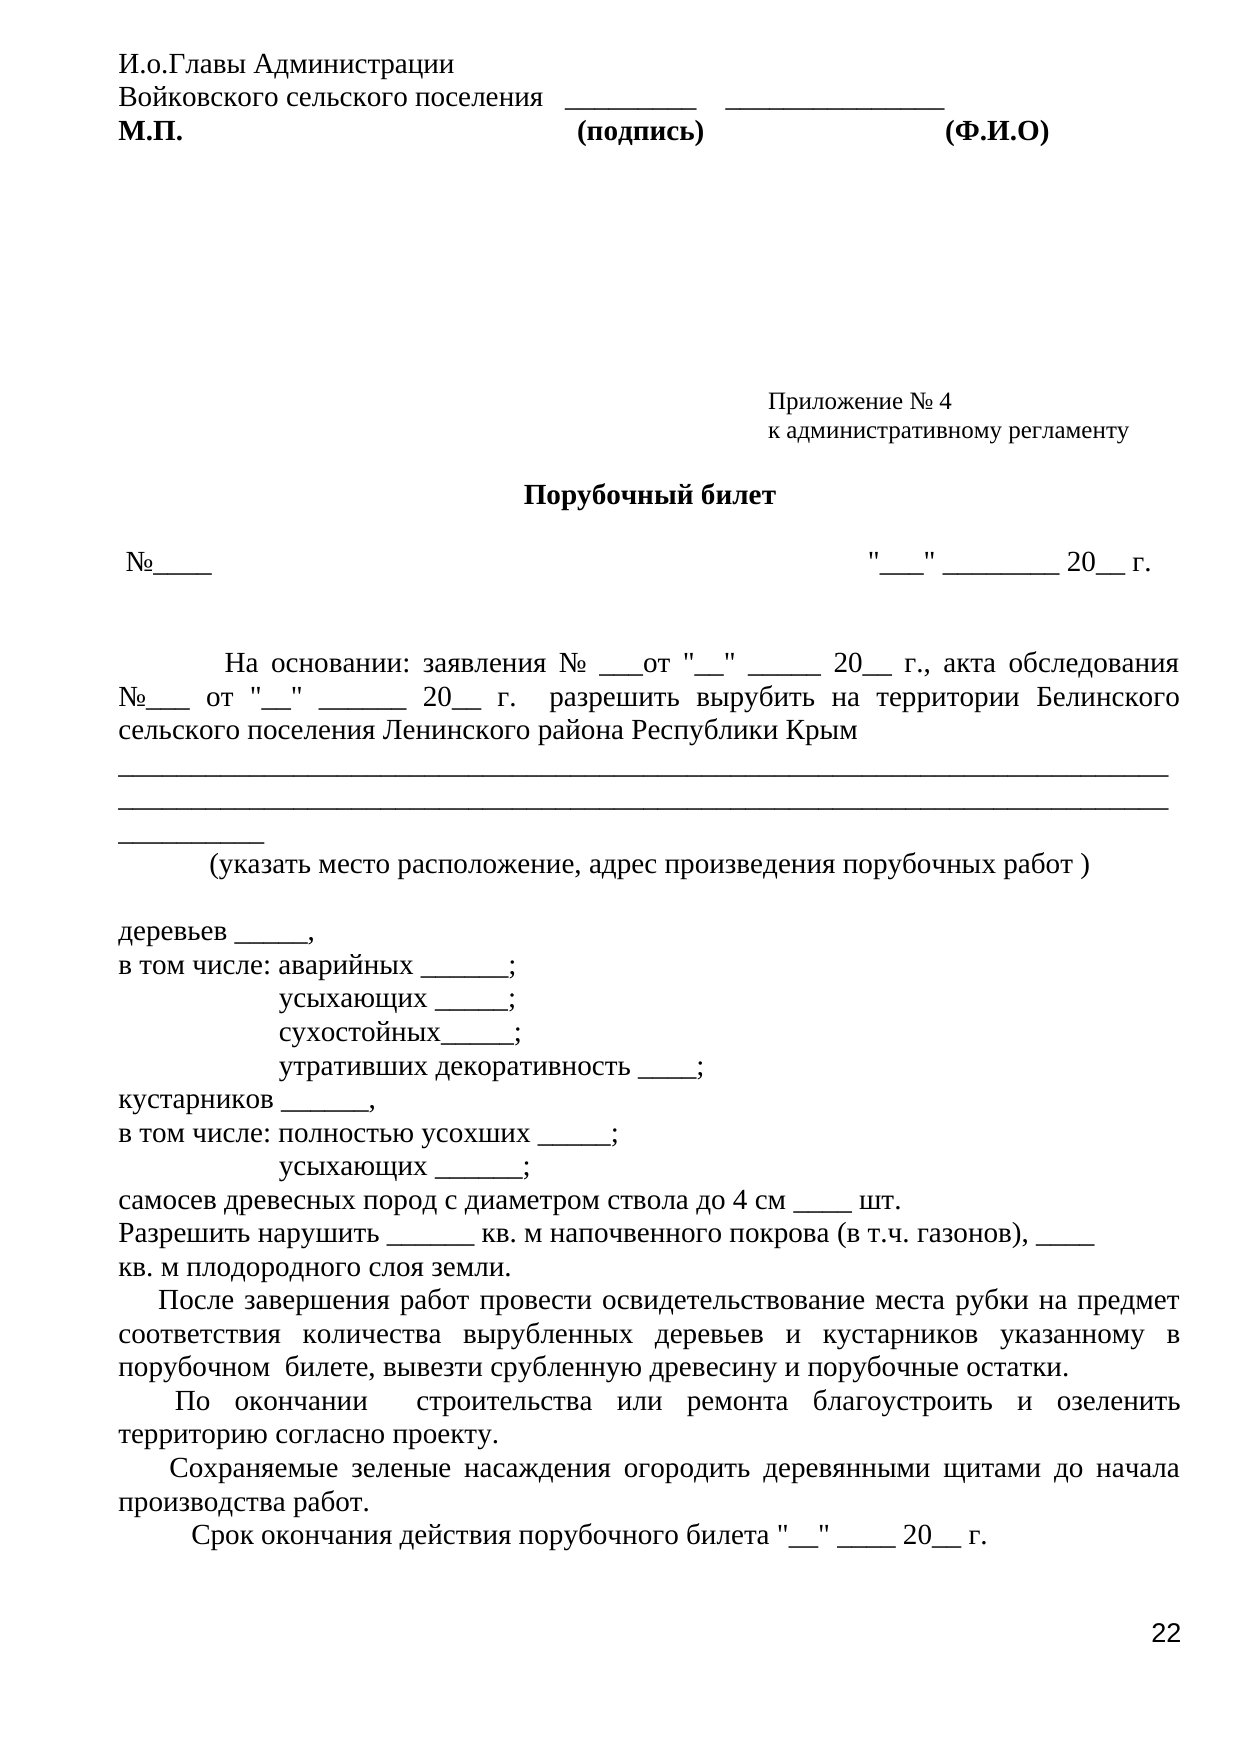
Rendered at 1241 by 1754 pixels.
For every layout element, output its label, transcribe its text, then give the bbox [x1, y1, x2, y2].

text в том числе: аварийных ______; [118, 947, 1181, 981]
text Разрешить нарушить ______ кв. м напочвенного покрова (в т.ч. газонов), ____ [118, 1215, 1181, 1249]
text М.П. (подпись) (Ф.И.О) [118, 113, 1181, 147]
text кустарников ______, [118, 1081, 1181, 1115]
text Приложение № 4 [768, 386, 1181, 415]
text На основании: заявления № ___от "__" _____ 20__ г., акта обследования №___ от "__" ______ 20__ г. разрешить вырубить на территории Белинского сельского поселения Ленинского района Республики Крым [118, 645, 1181, 746]
text И.о.Главы Администрации [118, 46, 1181, 79]
text кв. м плодородного слоя земли. [118, 1249, 1181, 1282]
text в том числе: полностью усохших _____; [118, 1115, 1181, 1148]
text утративших декоративность ____; [118, 1048, 1181, 1081]
text №____ "___" ________ 20__ г. [118, 544, 1181, 578]
text самосев древесных пород с диаметром ствола до 4 см ____ шт. [118, 1182, 1181, 1215]
text Сохраняемые зеленые насаждения огородить деревянными щитами до начала производства работ. [118, 1450, 1181, 1517]
text После завершения работ провести освидетельствование места рубки на предмет соответствия количества вырубленных деревьев и кустарников указанному в порубочном билете, вывезти срубленную древесину и порубочные остатки. [118, 1282, 1181, 1383]
text деревьев _____, [118, 913, 1181, 947]
text По окончании строительства или ремонта благоустроить и озеленить территорию согласно проекту. [118, 1383, 1181, 1450]
text усыхающих _____; [118, 981, 1181, 1014]
text сухостойных_____; [118, 1014, 1181, 1048]
text Войковского сельского поселения _________ _______________ [118, 79, 1181, 113]
text усыхающих ______; [118, 1148, 1181, 1182]
text __________________________________________________________________________________________________________________________________________________________ [118, 746, 1181, 846]
text (указать место расположение, адрес произведения порубочных работ ) [118, 846, 1181, 880]
text к административному регламенту [768, 415, 1181, 444]
text Срок окончания действия порубочного билета "__" ____ 20__ г. [118, 1517, 1181, 1551]
text Порубочный билет [118, 477, 1181, 511]
